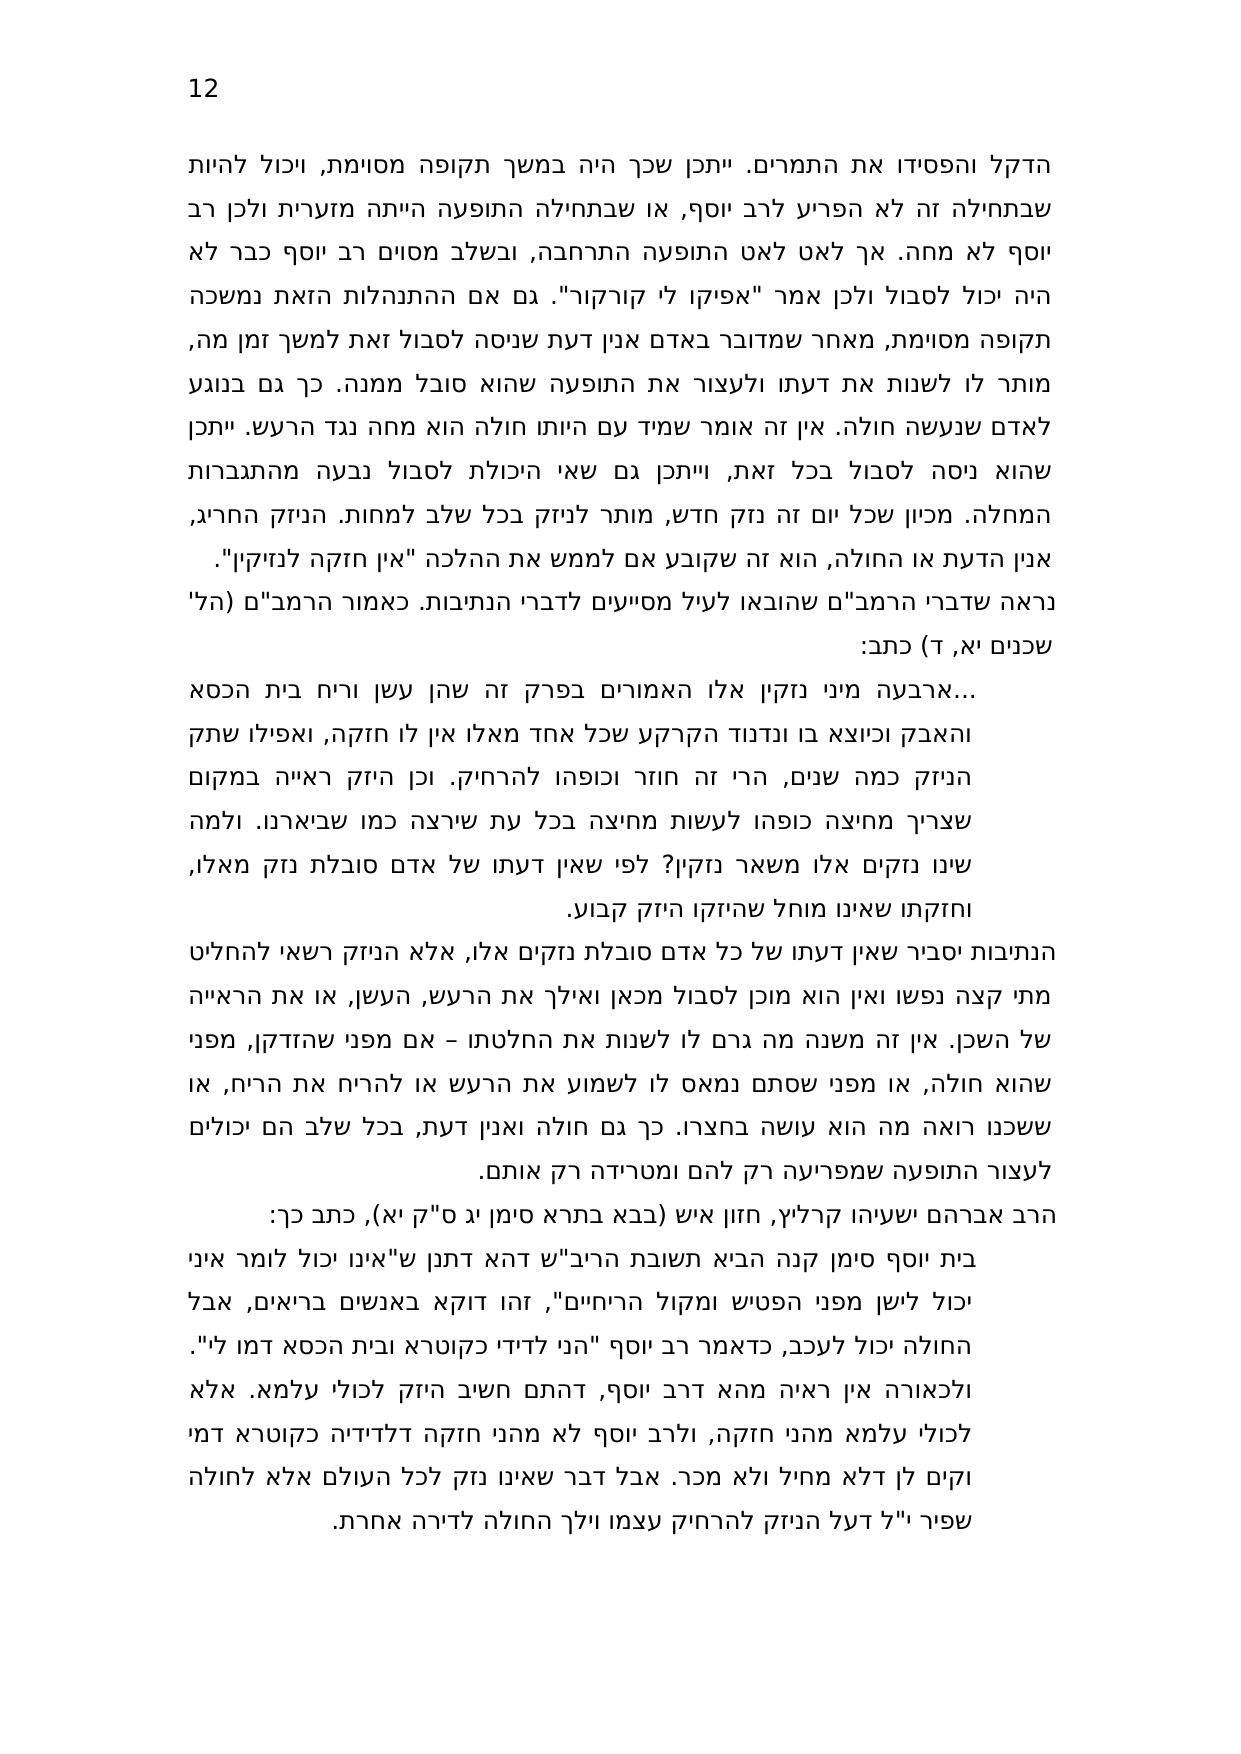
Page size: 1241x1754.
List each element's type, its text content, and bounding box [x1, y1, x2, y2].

text בית יוסף סימן קנה הביא תשובת הריב"ש דהא דתנן ש"אינו יכול לומר איני יכול לישן מפני הפטיש ומקול הריחיים", זהו דוקא באנשים בריאים, אבל החולה יכול לעכב, כדאמר רב יוסף "הני לדידי כקוטרא ובית הכסא דמו לי". ולכאורה אין ראיה מהא דרב יוסף, דהתם חשיב היזק לכולי עלמא. אלא לכולי עלמא מהני חזקה, ולרב יוסף לא מהני חזקה דלדידיה כקוטרא דמי וקים לן דלא מחיל ולא מכר. אבל דבר שאינו נזק לכל העולם אלא לחולה שפיר י"ל דעל הניזק להרחיק עצמו וילך החולה לדירה אחרת. [187, 1244, 978, 1535]
text הרב אברהם ישעיהו קרליץ, חזון איש (בבא בתרא סימן יג ס"ק יא), כתב כך: [187, 1200, 1057, 1229]
text ...ארבעה מיני נזקין אלו האמורים בפרק זה שהן עשן וריח בית הכסא והאבק וכיוצא בו ונדנוד הקרקע שכל אחד מאלו אין לו חזקה, ואפילו שתק הניזק כמה שנים, הרי זה חוזר וכופהו להרחיק. וכן היזק ראייה במקום שצריך מחיצה כופהו לעשות מחיצה בכל עת שירצה כמו שביארנו. ולמה שינו נזקים אלו משאר נזקין? לפי שאין דעתו של אדם סובלת נזק מאלו, וחזקתו שאינו מוחל שהיזקו היזק קבוע. [187, 675, 978, 923]
text הנתיבות יסביר שאין דעתו של כל אדם סובלת נזקים אלו, אלא הניזק רשאי להחליט מתי קצה נפשו ואין הוא מוכן לסבול מכאן ואילך את הרעש, העשן, או את הראייה של השכן. אין זה משנה מה גרם לו לשנות את החלטתו – אם מפני שהזדקן, מפני שהוא חולה, או מפני שסתם נמאס לו לשמוע את הרעש או להריח את הריח, או ששכנו רואה מה הוא עושה בחצרו. כך גם חולה ואנין דעת, בכל שלב הם יכולים לעצור התופעה שמפריעה רק להם ומטרידה רק אותם. [187, 937, 1057, 1185]
text נראה שדברי הרמב"ם שהובאו לעיל מסייעים לדברי הנתיבות. כאמור הרמב"ם (הל' שכנים יא, ד) כתב: [187, 587, 1057, 660]
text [187, 150, 1057, 573]
